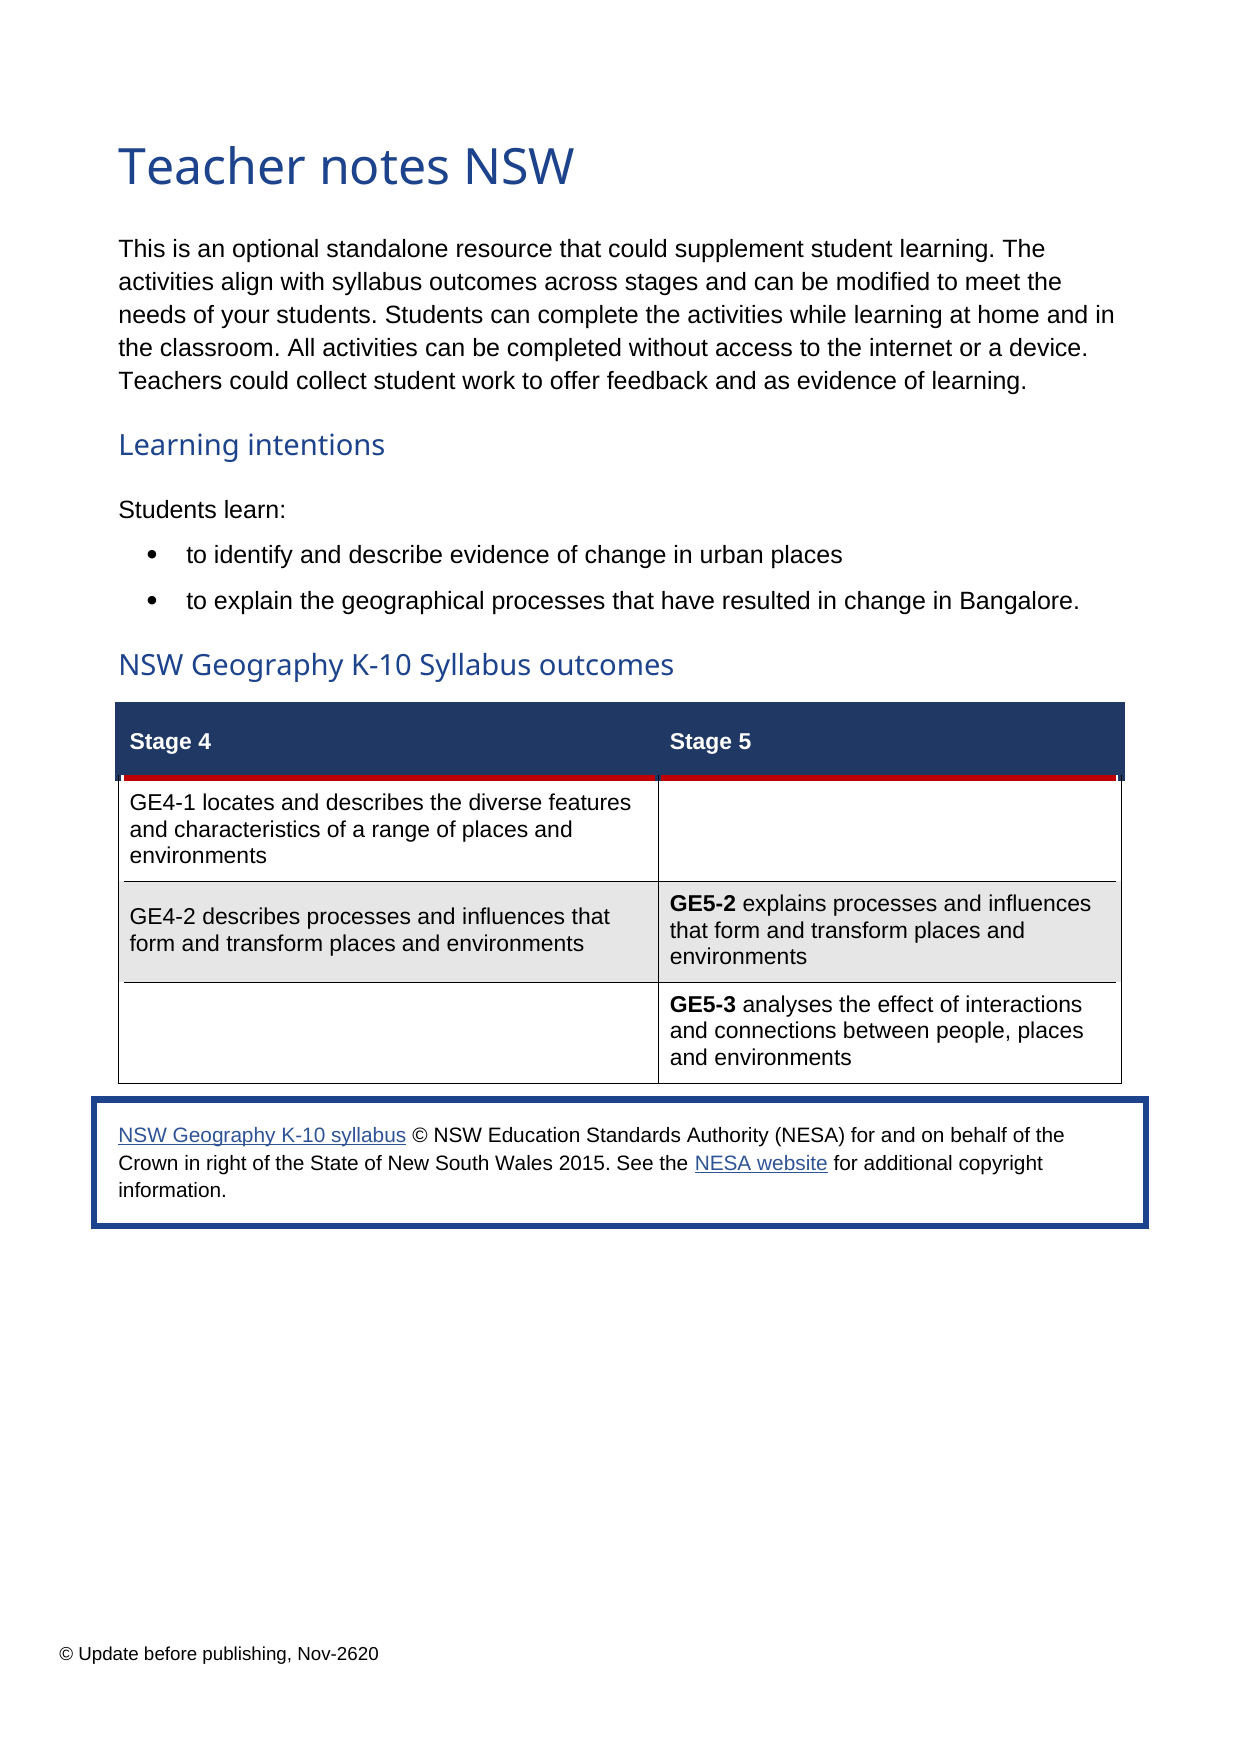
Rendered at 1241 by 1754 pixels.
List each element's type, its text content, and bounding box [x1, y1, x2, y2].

text NSW Geography K-10 syllabus © NSW Education Standards Authority (NESA) for and on behalf of the Crown in right of the State of New South Wales 2015. See the NESA website for additional copyright information. [97, 1103, 1143, 1223]
text Students learn: [118, 495, 1122, 523]
table_cell GE5-2 explains processes and influences that form and transform places and environments [659, 881, 1121, 982]
text This is an optional standalone resource that could supplement student learning. The activities align with syllabus outcomes across stages and can be modified to meet the needs of your students. Students can complete the activities while learning at home and in the classroom. All activities can be completed without access to the internet or a device. Teachers could collect student work to offer feedback and as evidence of learning. [118, 234, 1122, 395]
list to identify and describe evidence of change in urban places [148, 540, 1122, 569]
subtitle Learning intentions [118, 424, 1122, 464]
table_cell GE4-1 locates and describes the diverse features and characteristics of a range of places and environments [119, 775, 658, 881]
table_header Stage 5 [661, 708, 1118, 775]
table_cell GE4-2 describes processes and influences that form and transform places and environments [119, 881, 658, 982]
subtitle NSW Geography K-10 Syllabus outcomes [118, 644, 1122, 684]
table_cell GE5-3 analyses the effect of interactions and connections between people, places and environments [659, 982, 1121, 1083]
table_cell [119, 982, 658, 1083]
subtitle Teacher notes NSW [118, 131, 1122, 199]
list to explain the geographical processes that have resulted in change in Bangalore. [148, 586, 1122, 615]
table_cell [659, 775, 1121, 881]
table_header Stage 4 [121, 708, 655, 775]
